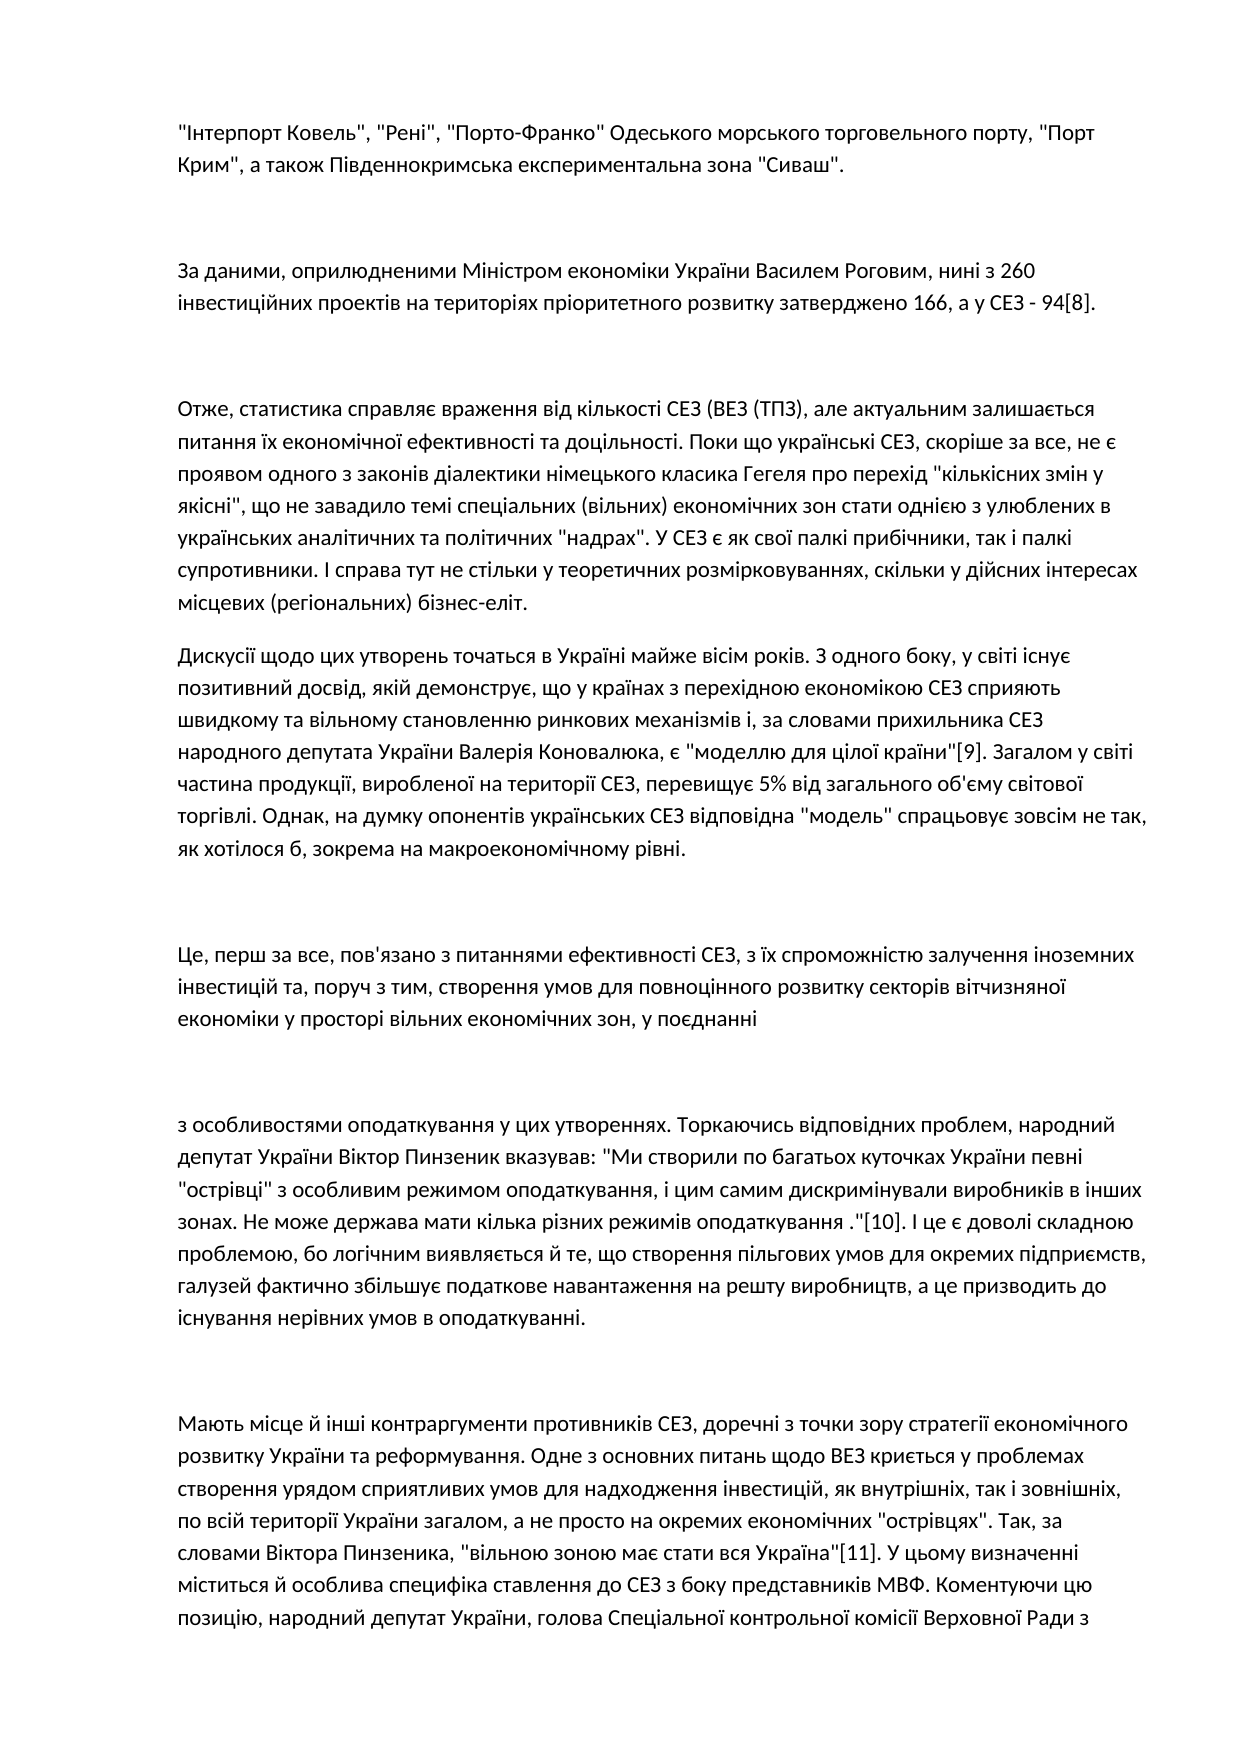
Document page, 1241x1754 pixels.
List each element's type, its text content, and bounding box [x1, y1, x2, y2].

text За даними, оприлюдненими Міністром економіки України Василем Роговим, нині з 260 інвестиційних проектів на територіях пріоритетного розвитку затверджено 166, а у СЕЗ - 94[8]. [177, 256, 1152, 317]
text Це, перш за все, пов'язано з питаннями ефективності СЕЗ, з їх спроможністю залучення іноземних інвестицій та, поруч з тим, створення умов для повноцінного розвитку секторів вітчизняної економіки у просторі вільних економічних зон, у поєднанні [177, 940, 1152, 1032]
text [177, 118, 1152, 178]
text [177, 1409, 1152, 1631]
text Дискусії щодо цих утворень точаться в Україні майже вісім років. З одного боку, у світі існує позитивний досвід, якій демонструє, що у країнах з перехідною економікою СЕЗ сприяють швидкому та вільному становленню ринкових механізмів і, за словами прихильника СЕЗ народного депутата України Валерія Коновалюка, є "моделлю для цілої країни"[9]. Загалом у світі частина продукції, виробленої на території СЕЗ, перевищує 5% від загального об'єму світової торгівлі. Однак, на думку опонентів українських СЕЗ відповідна "модель" спрацьовує зовсім не так, як хотілося б, зокрема на макроекономічному рівні. [177, 641, 1152, 862]
text Отже, статистика справляє враження від кількості СЕЗ (ВЕЗ (ТПЗ), але актуальним залишається питання їх економічної ефективності та доцільності. Поки що українські СЕЗ, скоріше за все, не є проявом одного з законів діалектики німецького класика Гегеля про перехід "кількісних змін у якісні", що не завадило темі спеціальних (вільних) економічних зон стати однією з улюблених в українських аналітичних та політичних "надрах". У СЕЗ є як свої палкі прибічники, так і палкі супротивники. І справа тут не стільки у теоретичних розмірковуваннях, скільки у дійсних інтересах місцевих (регіональних) бізнес-еліт. [177, 394, 1152, 616]
text з особливостями оподаткування у цих утвореннях. Торкаючись відповідних проблем, народний депутат України Віктор Пинзеник вказував: "Ми створили по багатьох куточках України певні "острівці" з особливим режимом оподаткування, і цим самим дискримінували виробників в інших зонах. Не може держава мати кілька різних режимів оподаткування ."[10]. І це є доволі складною проблемою, бо логічним виявляється й те, що створення пільгових умов для окремих підприємств, галузей фактично збільшує податкове навантаження на решту виробництв, а це призводить до існування нерівних умов в оподаткуванні. [177, 1110, 1152, 1331]
